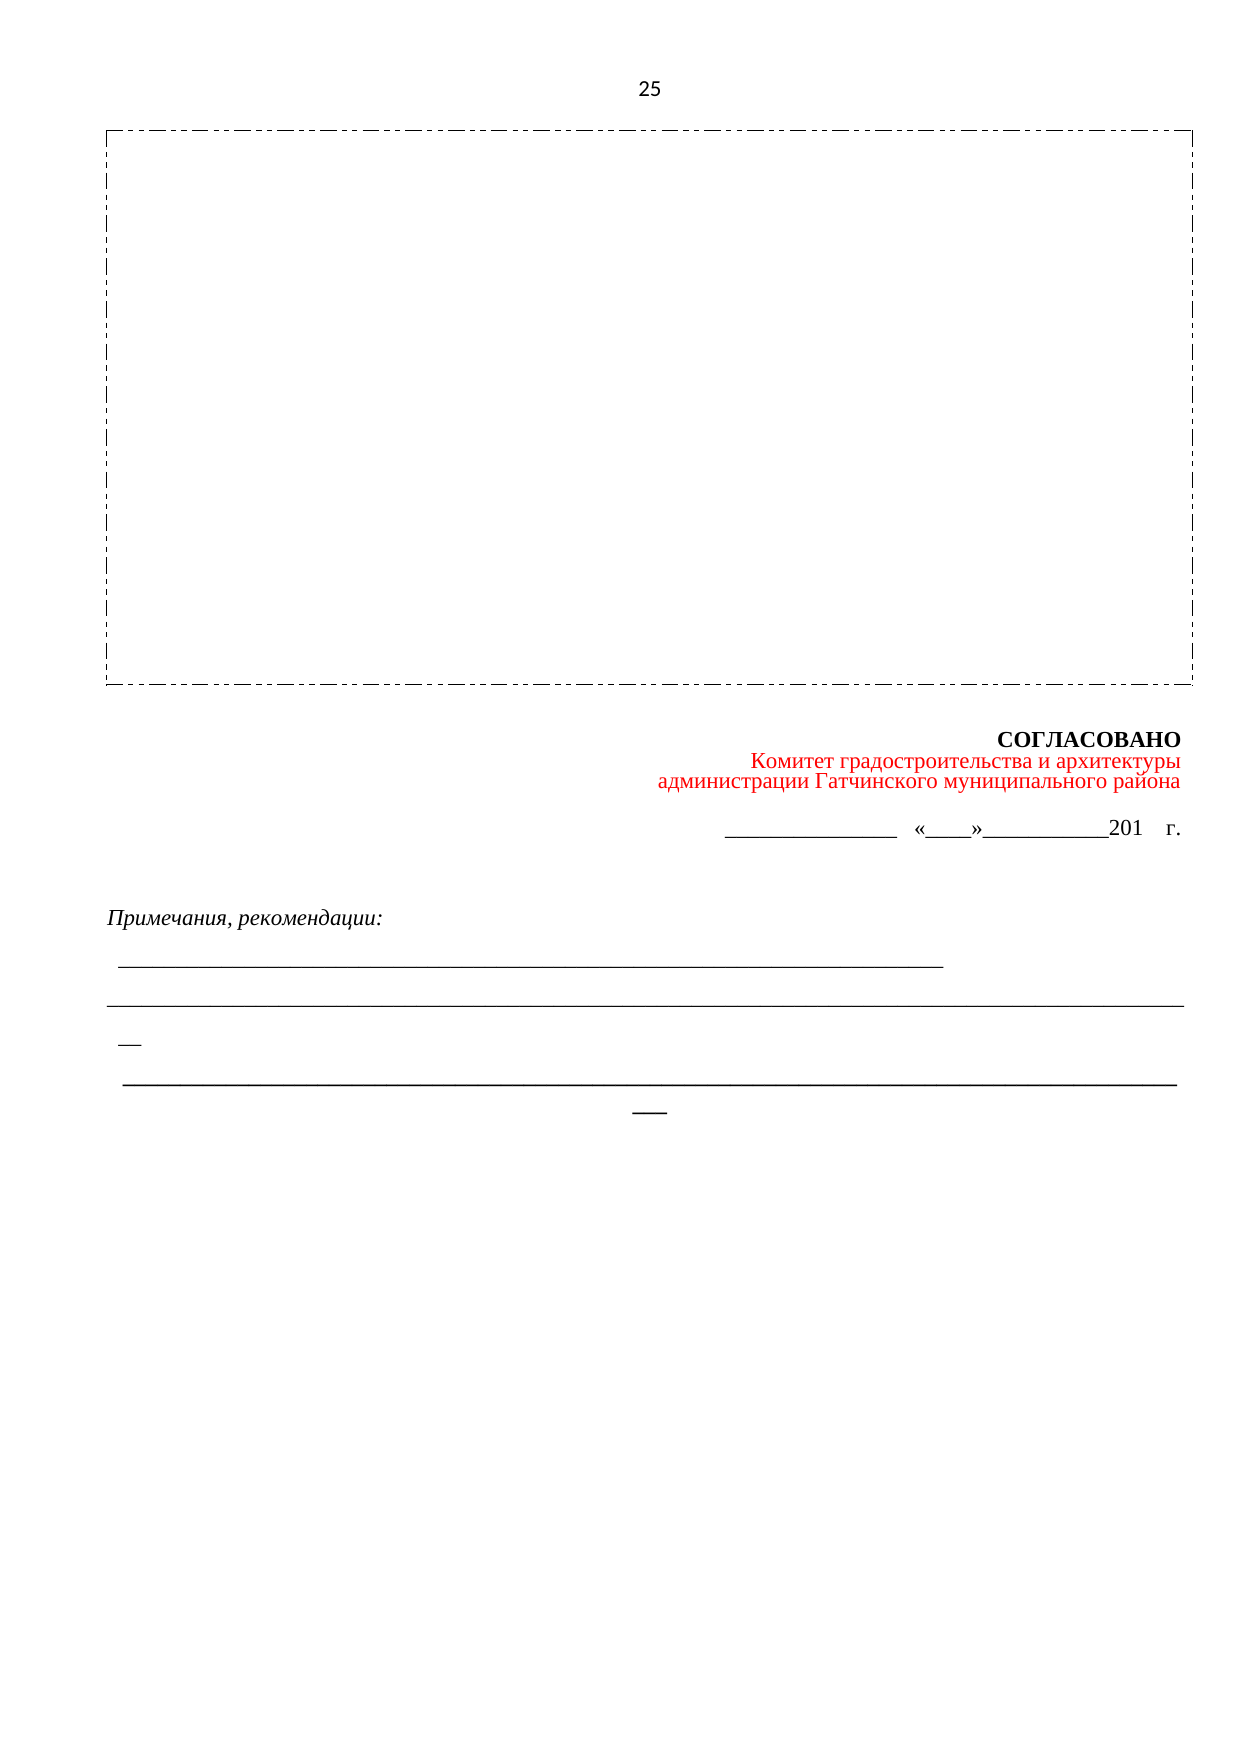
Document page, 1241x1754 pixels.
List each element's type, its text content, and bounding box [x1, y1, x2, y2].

text администрации Гатчинского муниципального района [118, 772, 1181, 793]
text _______________ «____»___________201 г. [118, 814, 1181, 840]
text Примечания, рекомендации: ________________________________________________________________________ [107, 904, 1187, 970]
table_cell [107, 130, 1192, 684]
text _______________________________________________________________________________________________ [118, 1062, 1181, 1117]
text Комитет градостроительства и архитектуры [118, 751, 1181, 772]
text СОГЛАСОВАНО [118, 731, 1181, 751]
text ________________________________________________________________________________________________ [107, 983, 1187, 1049]
